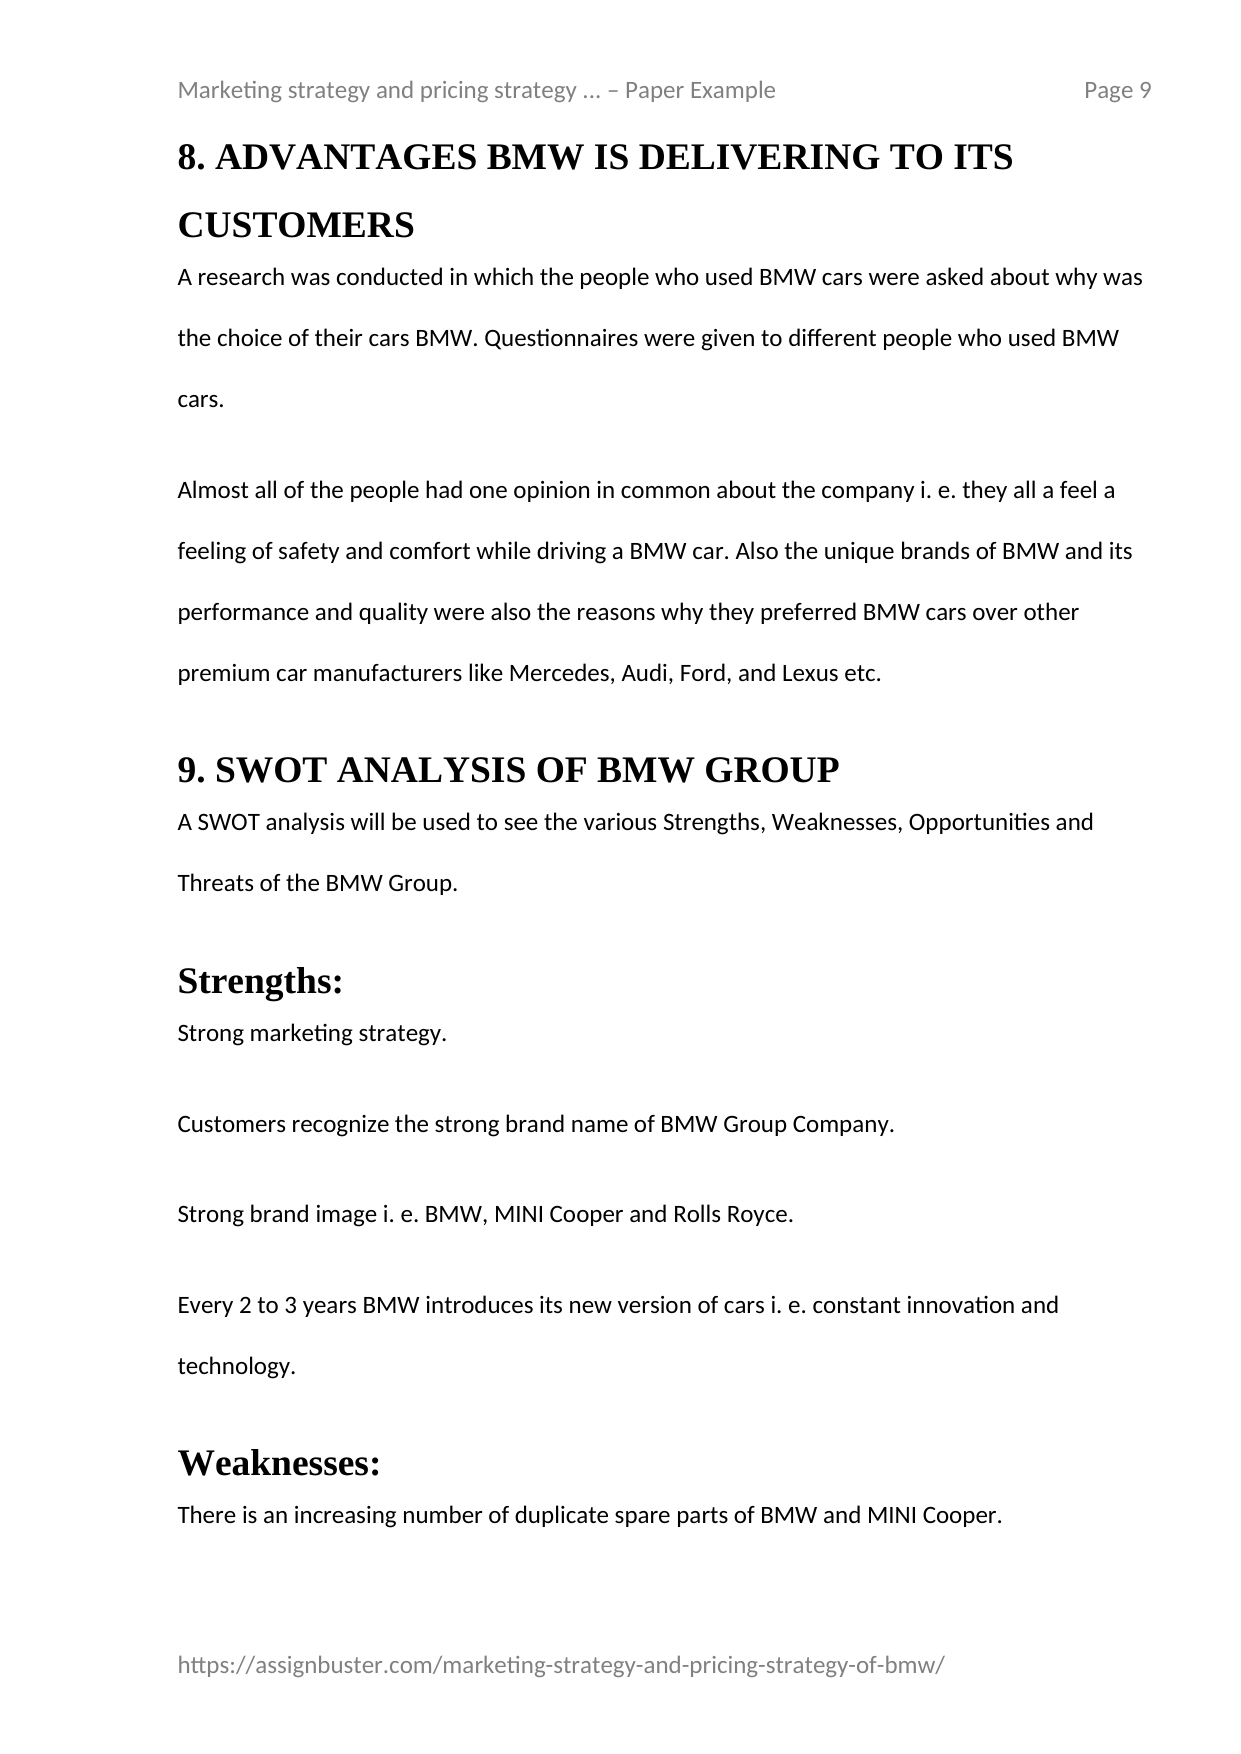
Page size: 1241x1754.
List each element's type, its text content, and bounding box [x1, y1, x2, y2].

subtitle 9. SWOT ANALYSIS OF BMW GROUP [177, 747, 1152, 791]
text A research was conducted in which the people who used BMW cars were asked about why was the choice of their cars BMW. Questionnaires were given to different people who used BMW cars. [177, 261, 1152, 414]
subtitle Strengths: [177, 958, 1152, 1001]
text Strong marketing strategy. [177, 1017, 1152, 1048]
subtitle CUSTOMERS [177, 202, 1152, 245]
text Customers recognize the strong brand name of BMW Group Company. [177, 1108, 1152, 1138]
text Strong brand image i. e. BMW, MINI Cooper and Rolls Royce. [177, 1198, 1152, 1229]
subtitle Weaknesses: [177, 1440, 1152, 1483]
text A SWOT analysis will be used to see the various Strengths, Weaknesses, Opportunities and Threats of the BMW Group. [177, 807, 1152, 898]
text Every 2 to 3 years BMW introduces its new version of cars i. e. constant innovation and technology. [177, 1289, 1152, 1380]
subtitle 8. ADVANTAGES BMW IS DELIVERING TO ITS [177, 135, 1152, 178]
text There is an increasing number of duplicate spare parts of BMW and MINI Cooper. [177, 1499, 1152, 1530]
text Almost all of the people had one opinion in common about the company i. e. they all a feel a feeling of safety and comfort while driving a BMW car. Also the unique brands of BMW and its performance and quality were also the reasons why they preferred BMW cars over other premium car manufacturers like Mercedes, Audi, Ford, and Lexus etc. [177, 474, 1152, 687]
